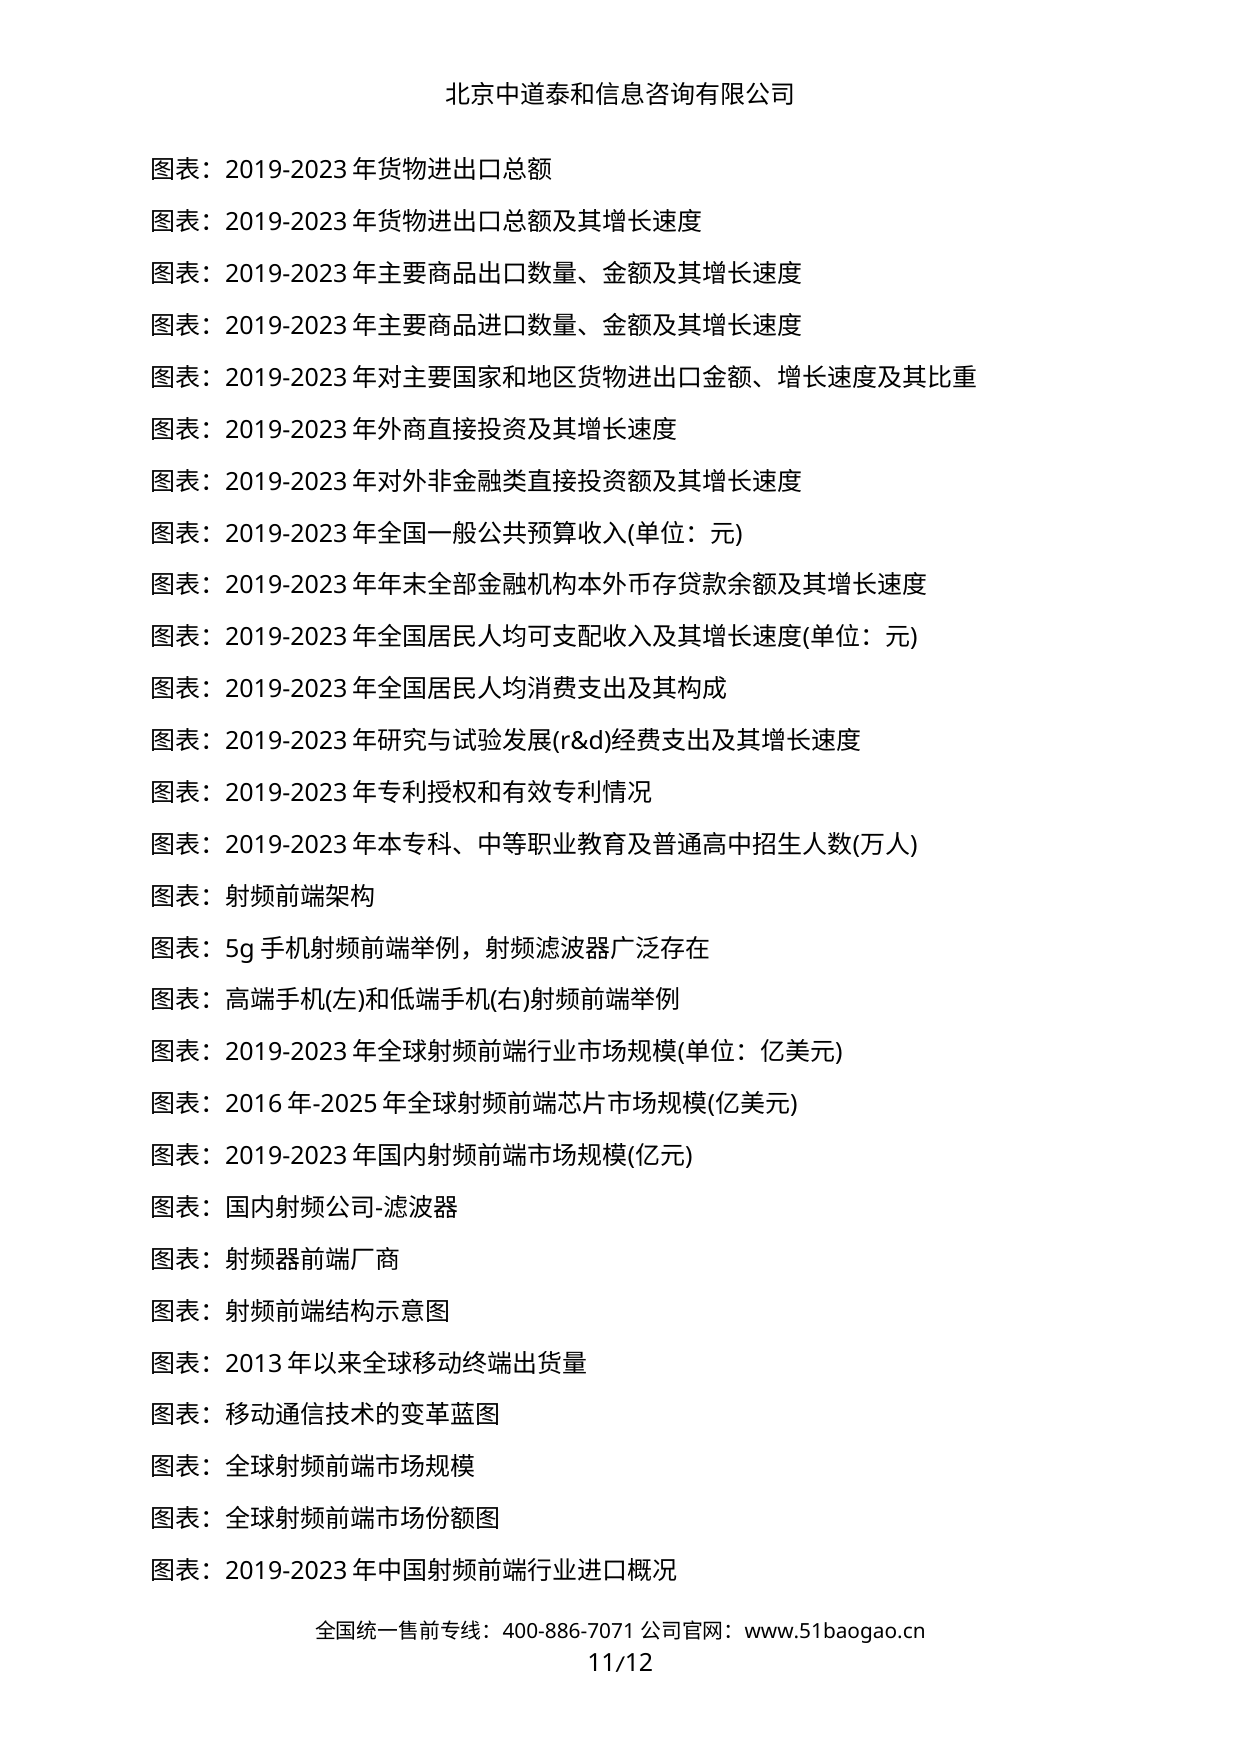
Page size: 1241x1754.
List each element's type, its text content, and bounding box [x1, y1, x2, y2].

text 图表：2016年-2025年全球射频前端芯片市场规模(亿美元) [150, 1084, 1090, 1120]
text 图表：2019-2023年中国射频前端行业进口概况 [150, 1551, 1090, 1587]
text 图表：2019-2023年研究与试验发展(r&d)经费支出及其增长速度 [150, 721, 1090, 757]
text 图表：全球射频前端市场规模 [150, 1447, 1090, 1483]
text 图表：射频前端结构示意图 [150, 1291, 1090, 1327]
text 图表：射频前端架构 [150, 876, 1090, 912]
text 图表：2019-2023年专利授权和有效专利情况 [150, 772, 1090, 809]
text 图表：2013年以来全球移动终端出货量 [150, 1343, 1090, 1379]
text 图表：2019-2023年全国居民人均消费支出及其构成 [150, 669, 1090, 705]
text 图表：2019-2023年全国一般公共预算收入(单位：元) [150, 513, 1090, 549]
text 图表：2019-2023年主要商品进口数量、金额及其增长速度 [150, 306, 1090, 342]
text 图表：全球射频前端市场份额图 [150, 1499, 1090, 1535]
text 图表：5g手机射频前端举例，射频滤波器广泛存在 [150, 928, 1090, 964]
text 图表：2019-2023年全球射频前端行业市场规模(单位：亿美元) [150, 1032, 1090, 1068]
text 图表：2019-2023年对主要国家和地区货物进出口金额、增长速度及其比重 [150, 357, 1090, 394]
text 图表：2019-2023年全国居民人均可支配收入及其增长速度(单位：元) [150, 617, 1090, 653]
text 图表：2019-2023年货物进出口总额及其增长速度 [150, 202, 1090, 238]
text 图表：2019-2023年货物进出口总额 [150, 150, 1090, 186]
text 图表：2019-2023年主要商品出口数量、金额及其增长速度 [150, 254, 1090, 290]
text 图表：射频器前端厂商 [150, 1239, 1090, 1276]
text 图表：国内射频公司-滤波器 [150, 1187, 1090, 1224]
text 图表：2019-2023年年末全部金融机构本外币存贷款余额及其增长速度 [150, 565, 1090, 601]
text 图表：2019-2023年对外非金融类直接投资额及其增长速度 [150, 461, 1090, 497]
text 图表：高端手机(左)和低端手机(右)射频前端举例 [150, 980, 1090, 1016]
text 图表：2019-2023年外商直接投资及其增长速度 [150, 409, 1090, 446]
text 图表：移动通信技术的变革蓝图 [150, 1395, 1090, 1431]
text 图表：2019-2023年国内射频前端市场规模(亿元) [150, 1136, 1090, 1172]
text 图表：2019-2023年本专科、中等职业教育及普通高中招生人数(万人) [150, 824, 1090, 861]
